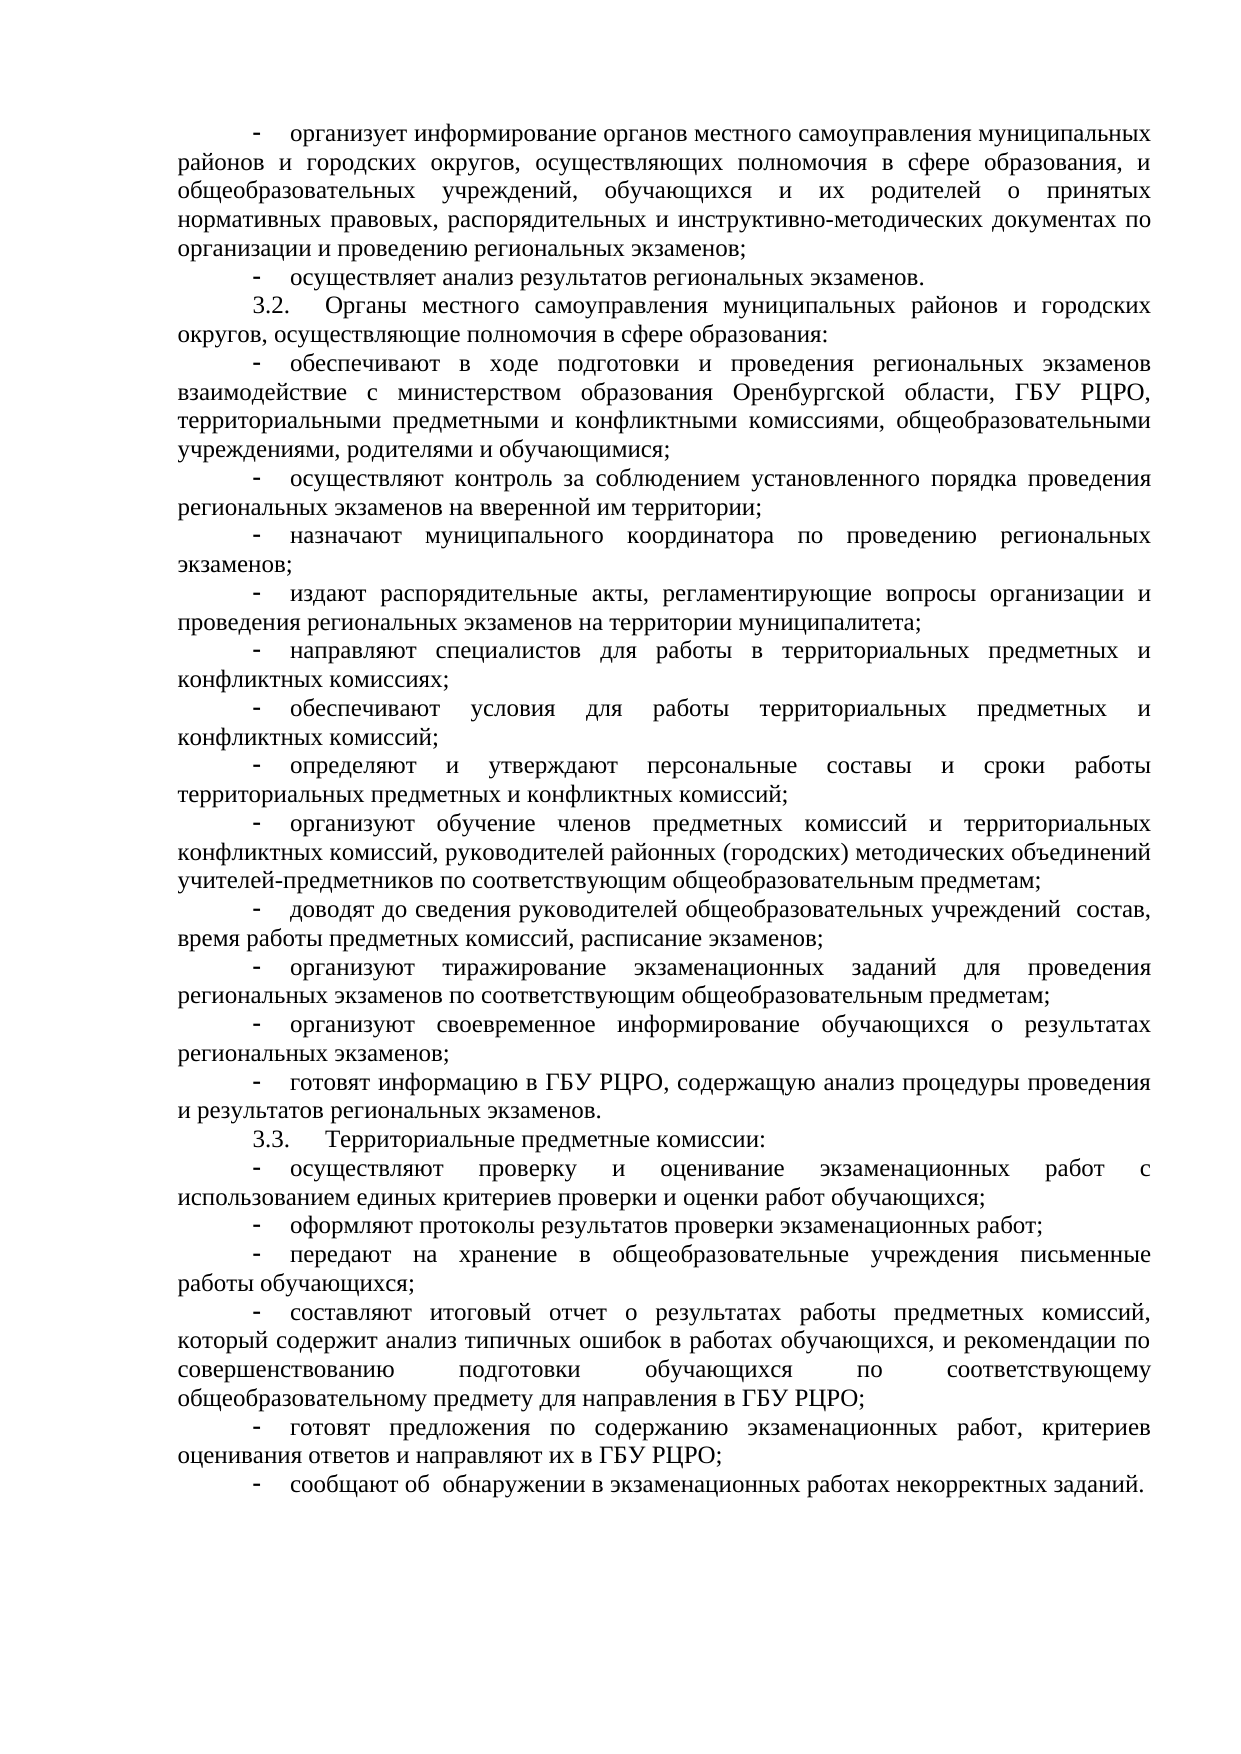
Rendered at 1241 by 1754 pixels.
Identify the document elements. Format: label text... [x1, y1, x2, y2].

list готовят предложения по содержанию экзаменационных работ, критериев оценивания ответов и направляют их в ГБУ РЦРО; [177, 1412, 1152, 1469]
list оформляют протоколы результатов проверки экзаменационных работ; [177, 1211, 1152, 1239]
list Органы местного самоуправления муниципальных районов и городских округов, осуществляющие полномочия в сфере образования: [177, 291, 1152, 348]
list доводят до сведения руководителей общеобразовательных учреждений состав, время работы предметных комиссий, расписание экзаменов; [177, 894, 1152, 952]
list осуществляет анализ результатов региональных экзаменов. [177, 262, 1152, 291]
list Территориальные предметные комиссии: [177, 1124, 1152, 1153]
list осуществляют проверку и оценивание экзаменационных работ с использованием единых критериев проверки и оценки работ обучающихся; [177, 1153, 1152, 1211]
list организуют своевременное информирование обучающихся о результатах региональных экзаменов; [177, 1009, 1152, 1067]
list назначают муниципального координатора по проведению региональных экзаменов; [177, 521, 1152, 578]
list обеспечивают условия для работы территориальных предметных и конфликтных комиссий; [177, 693, 1152, 751]
list определяют и утверждают персональные составы и сроки работы территориальных предметных и конфликтных комиссий; [177, 751, 1152, 808]
list организует информирование органов местного самоуправления муниципальных районов и городских округов, осуществляющих полномочия в сфере образования, и общеобразовательных учреждений, обучающихся и их родителей о принятых нормативных правовых, распорядительных и инструктивно-методических документах по организации и проведению региональных экзаменов; [177, 118, 1152, 262]
list сообщают об обнаружении в экзаменационных работах некорректных заданий. [177, 1469, 1152, 1498]
list передают на хранение в общеобразовательные учреждения письменные работы обучающихся; [177, 1239, 1152, 1297]
list организуют тиражирование экзаменационных заданий для проведения региональных экзаменов по соответствующим общеобразовательным предметам; [177, 952, 1152, 1009]
list организуют обучение членов предметных комиссий и территориальных конфликтных комиссий, руководителей районных (городских) методических объединений учителей-предметников по соответствующим общеобразовательным предметам; [177, 808, 1152, 894]
list готовят информацию в ГБУ РЦРО, содержащую анализ процедуры проведения и результатов региональных экзаменов. [177, 1067, 1152, 1124]
list издают распорядительные акты, регламентирующие вопросы организации и проведения региональных экзаменов на территории муниципалитета; [177, 578, 1152, 636]
list осуществляют контроль за соблюдением установленного порядка проведения региональных экзаменов на вверенной им территории; [177, 463, 1152, 521]
list составляют итоговый отчет о результатах работы предметных комиссий, который содержит анализ типичных ошибок в работах обучающихся, и рекомендации по совершенствованию подготовки обучающихся по соответствующему общеобразовательному предмету для направления в ГБУ РЦРО; [177, 1297, 1152, 1412]
list обеспечивают в ходе подготовки и проведения региональных экзаменов взаимодействие с министерством образования Оренбургской области, ГБУ РЦРО, территориальными предметными и конфликтными комиссиями, общеобразовательными учреждениями, родителями и обучающимися; [177, 348, 1152, 463]
list направляют специалистов для работы в территориальных предметных и конфликтных комиссиях; [177, 636, 1152, 693]
